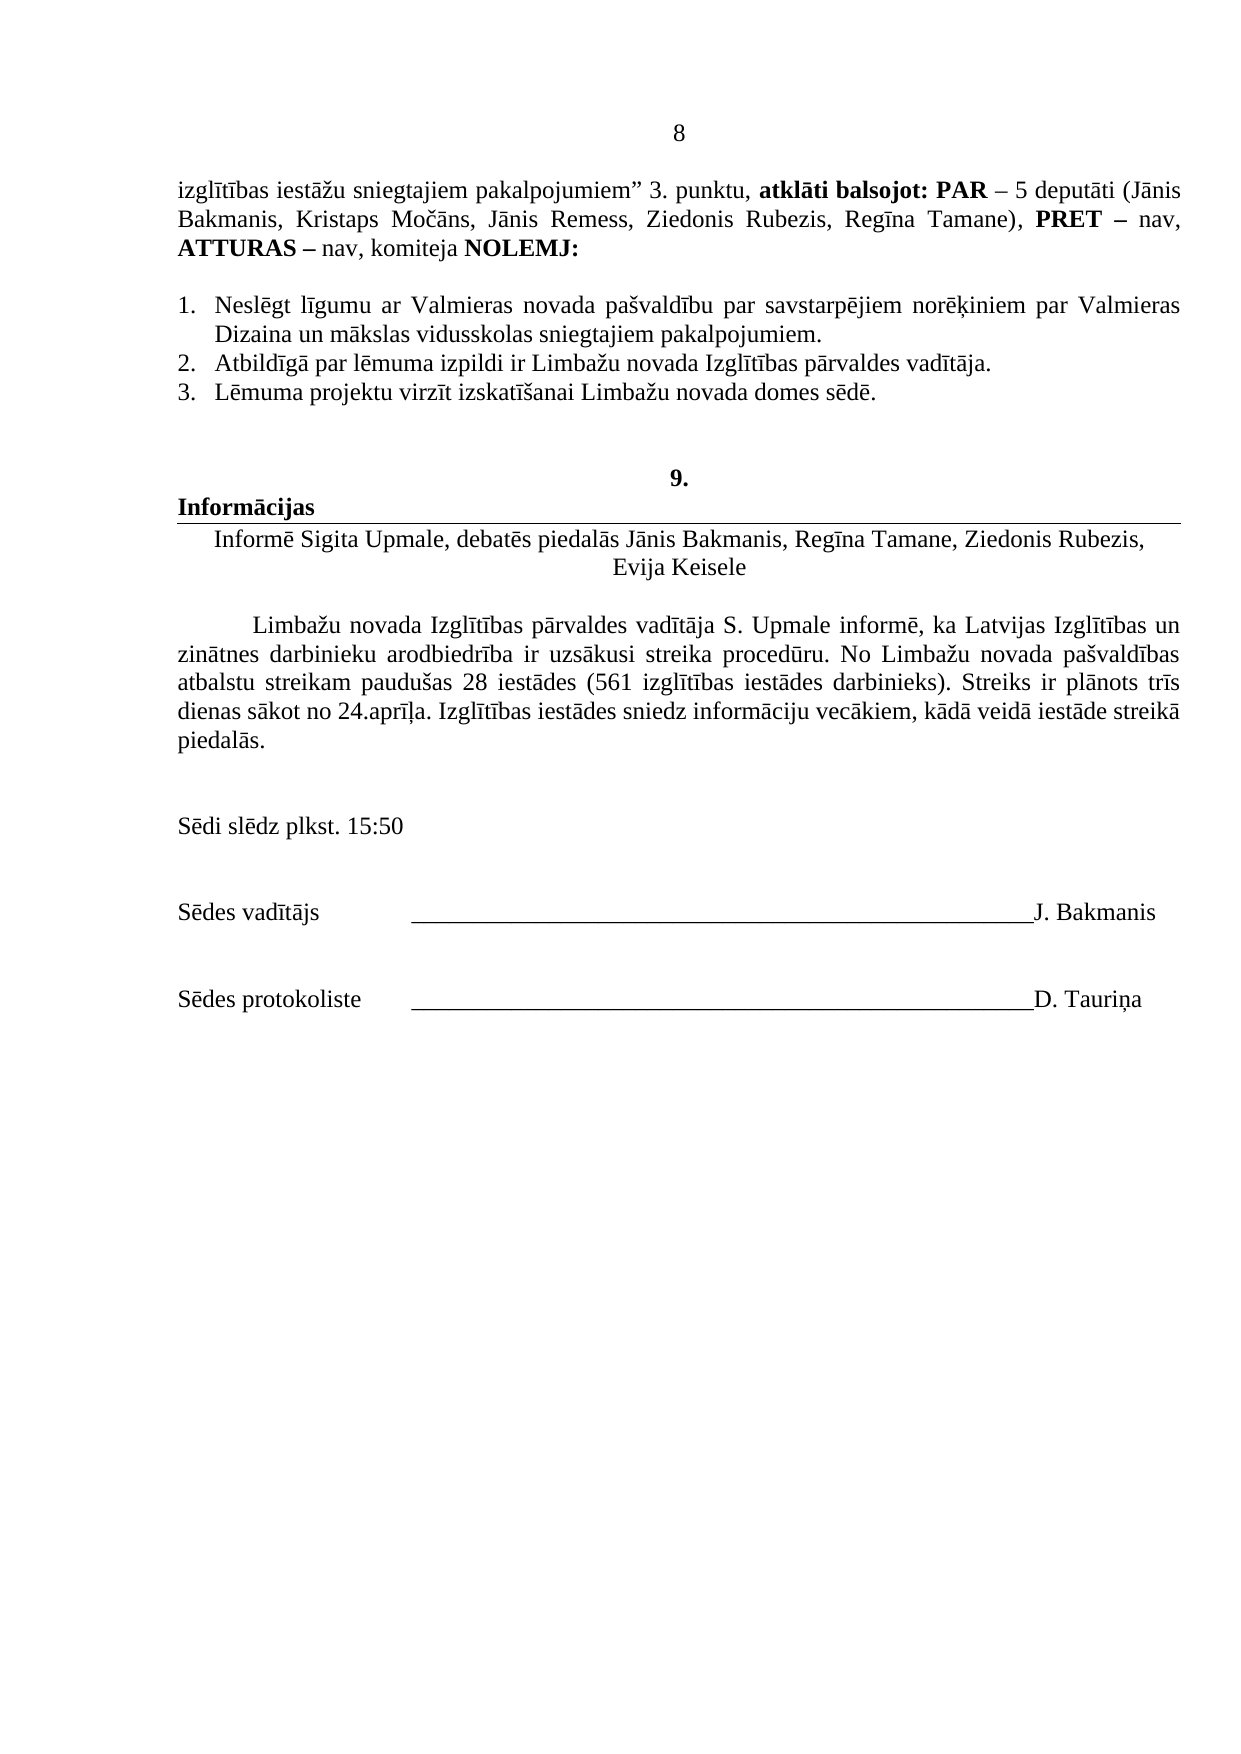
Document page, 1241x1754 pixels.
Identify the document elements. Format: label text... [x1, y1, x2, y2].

list Neslēgt līgumu ar Valmieras novada pašvaldību par savstarpējiem norēķiniem par Valmieras Dizaina un mākslas vidusskolas sniegtajiem pakalpojumiem. [177, 291, 1181, 348]
text Sēdes protokoliste D. Tauriņa [177, 984, 1181, 1012]
text 9. [177, 463, 1181, 492]
text Sēdes vadītājs J. Bakmanis [177, 897, 1181, 926]
list Atbildīgā par lēmuma izpildi ir Limbažu novada Izglītības pārvaldes vadītāja. [177, 348, 1181, 377]
text Informācijas [177, 492, 1181, 523]
text Evija Keisele [177, 552, 1181, 581]
text Limbažu novada Izglītības pārvaldes vadītāja S. Upmale informē, ka Latvijas Izglītības un zinātnes darbinieku arodbiedrība ir uzsākusi streika procedūru. No Limbažu novada pašvaldības atbalstu streikam paudušas 28 iestādes (561 izglītības iestādes darbinieks). Streiks ir plānots trīs dienas sākot no 24.aprīļa. Izglītības iestādes sniedz informāciju vecākiem, kādā veidā iestāde streikā piedalās. [177, 610, 1181, 754]
text Informē Sigita Upmale, debatēs piedalās Jānis Bakmanis, Regīna Tamane, Ziedonis Rubezis, [177, 524, 1181, 552]
list Lēmuma projektu virzīt izskatīšanai Limbažu novada domes sēdē. [177, 377, 1181, 406]
text Sēdi slēdz plkst. 15:50 [177, 811, 1181, 840]
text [177, 176, 1181, 262]
